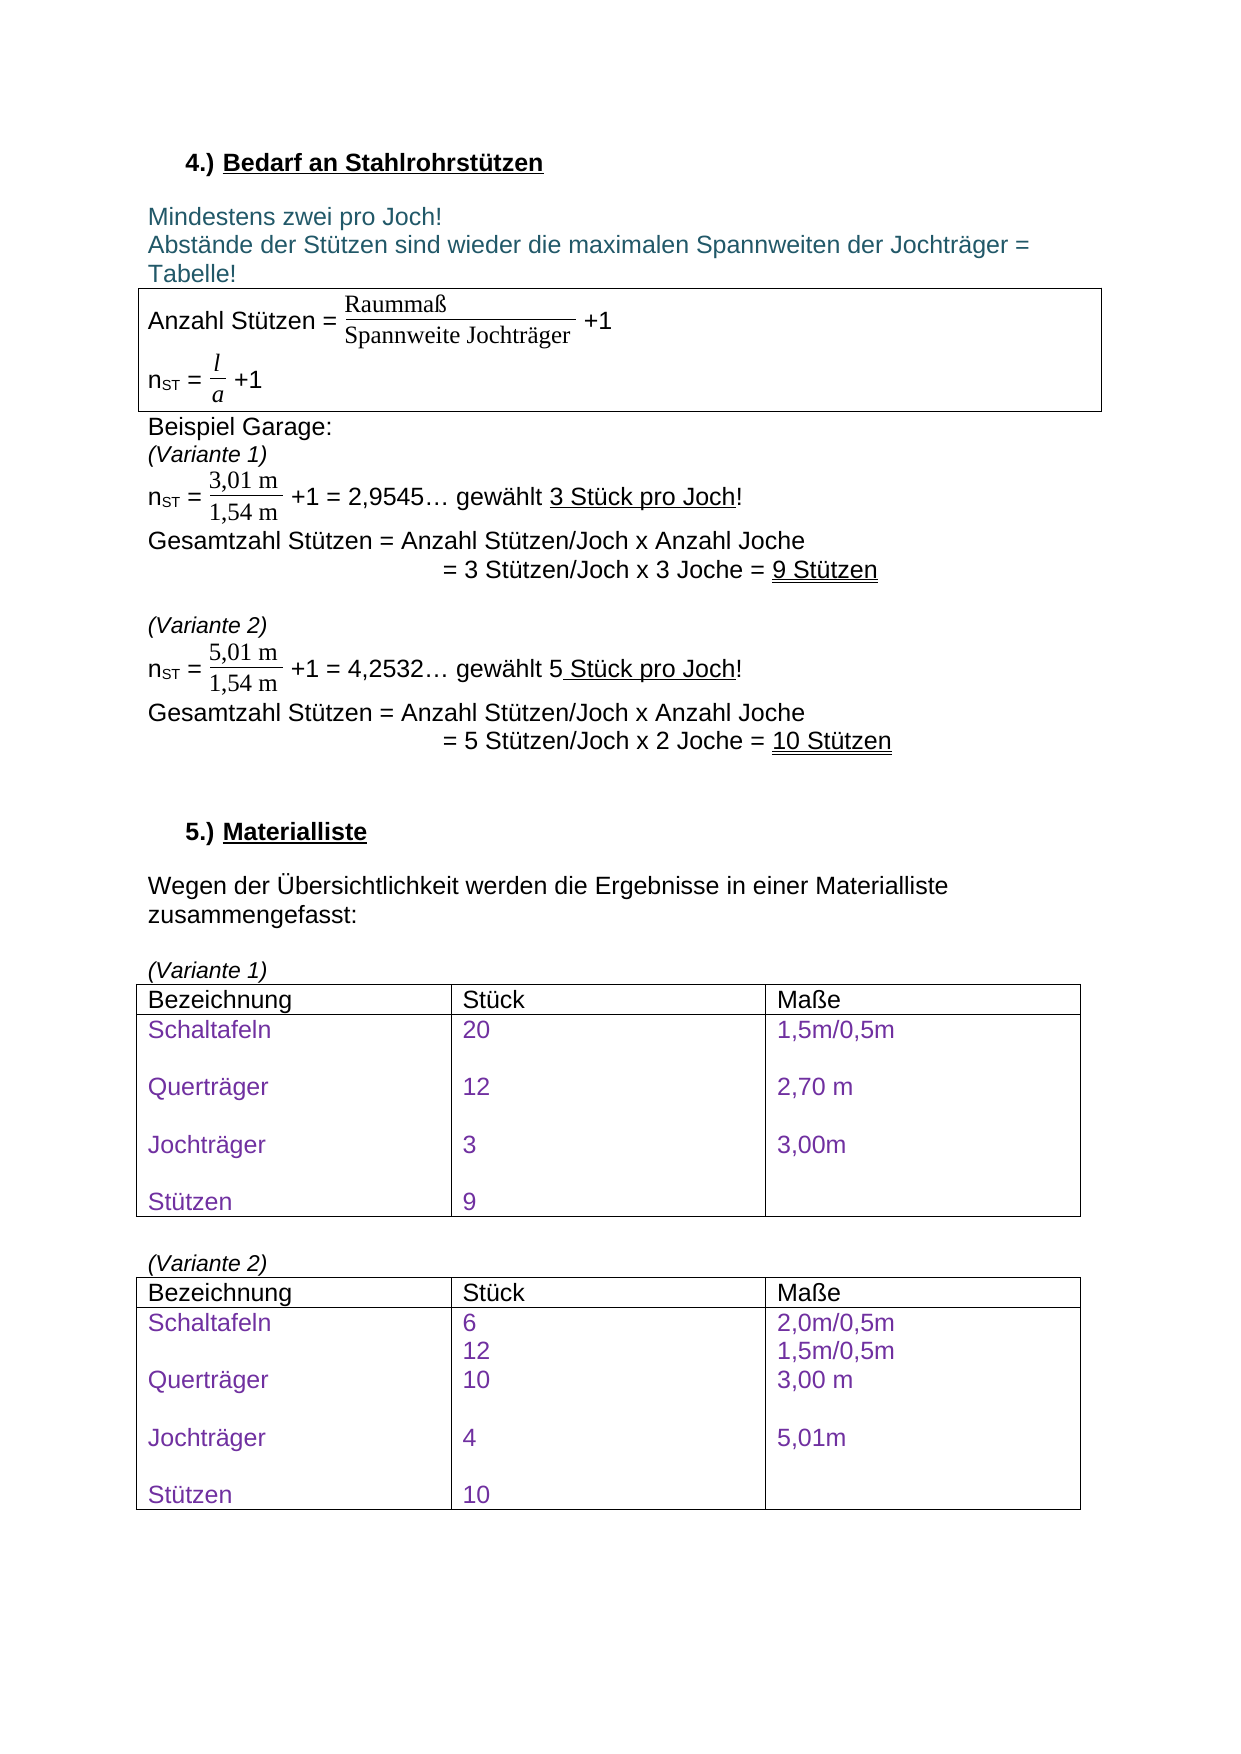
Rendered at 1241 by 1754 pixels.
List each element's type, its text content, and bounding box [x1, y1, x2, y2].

text (Variante 2) [148, 612, 1093, 638]
table_header Stück [452, 985, 765, 1013]
table_cell Schaltafeln Querträger Jochträger Stützen [137, 1015, 451, 1216]
text Mindestens zwei pro Joch! [148, 201, 1093, 230]
table_cell 6 12 10 4 10 [452, 1308, 765, 1509]
text Gesamtzahl Stützen = Anzahl Stützen/Joch x Anzahl Joche [148, 697, 1093, 726]
table_header Stück [452, 1278, 765, 1307]
text Anzahl Stützen = +1 [139, 289, 1101, 347]
table_cell 1,5m/0,5m 2,70 m 3,00m [766, 1015, 1080, 1216]
text Gesamtzahl Stützen = Anzahl Stützen/Joch x Anzahl Joche [148, 526, 1093, 555]
text nST = +1 [139, 347, 1101, 411]
table_cell 20 12 3 9 [452, 1015, 765, 1216]
text nST = +1 = 2,9545… gewählt 3 Stück pro Joch! [148, 467, 1093, 526]
text Abstände der Stützen sind wieder die maximalen Spannweiten der Jochträger = Tabelle! [148, 230, 1093, 288]
table_header Bezeichnung [137, 985, 451, 1013]
text (Variante 1) [148, 441, 1093, 467]
text = 5 Stützen/Joch x 2 Joche = 10 Stützen [148, 726, 1093, 755]
table_cell Schaltafeln Querträger Jochträger Stützen [137, 1308, 451, 1509]
text Beispiel Garage: [148, 412, 1093, 441]
list Bedarf an Stahlrohrstützen [185, 148, 1093, 176]
list Materialliste [185, 817, 1093, 846]
text = 3 Stützen/Joch x 3 Joche = 9 Stützen [148, 555, 1093, 583]
text (Variante 1) [148, 957, 1093, 984]
table_header Maße [766, 1278, 1080, 1307]
table_header Bezeichnung [137, 1278, 451, 1307]
text Wegen der Übersichtlichkeit werden die Ergebnisse in einer Materialliste zusammengefasst: [148, 871, 1093, 929]
text nST = +1 = 4,2532… gewählt 5 Stück pro Joch! [148, 638, 1093, 697]
table_cell 2,0m/0,5m 1,5m/0,5m 3,00 m 5,01m [766, 1308, 1080, 1509]
table_header Maße [766, 985, 1080, 1013]
text (Variante 2) [148, 1250, 1093, 1277]
